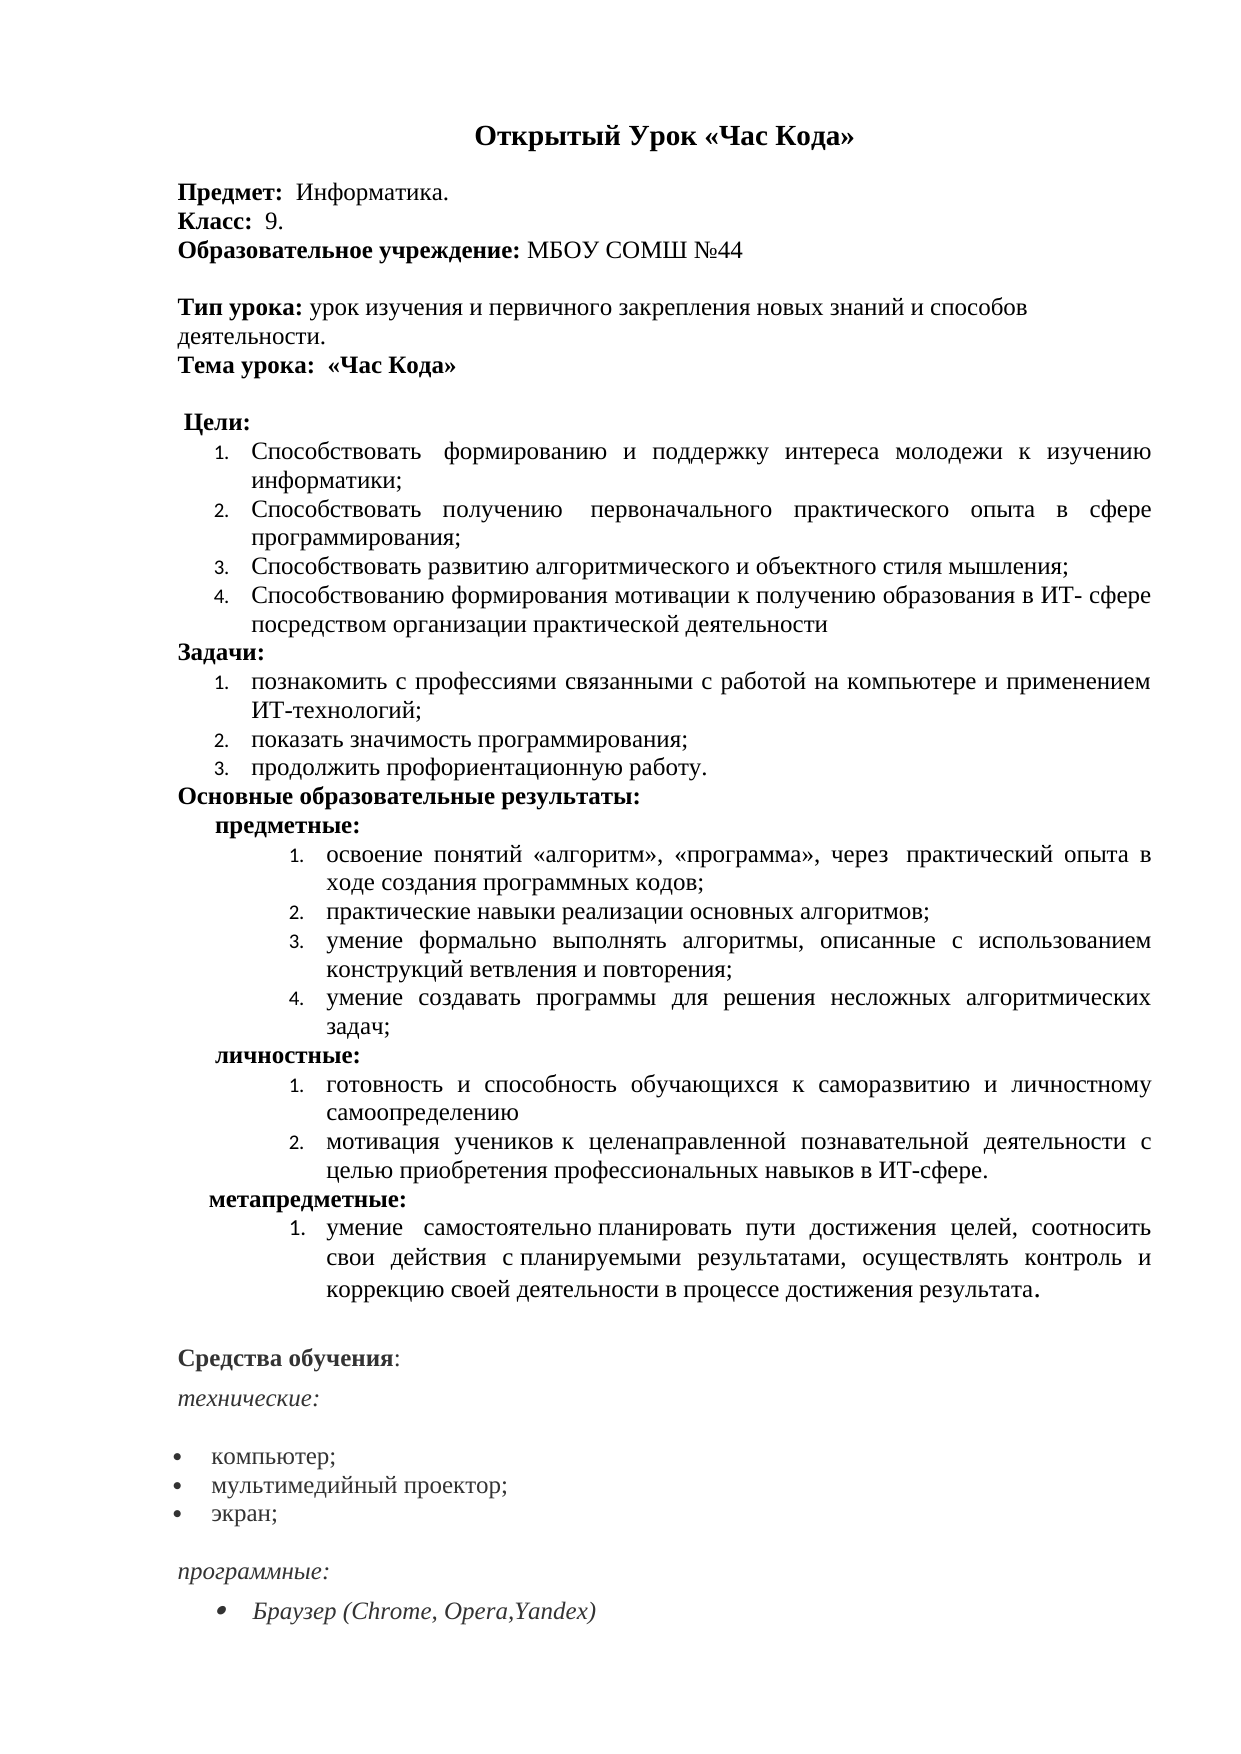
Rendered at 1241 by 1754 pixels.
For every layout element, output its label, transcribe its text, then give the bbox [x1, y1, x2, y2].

text личностные: [177, 1040, 1152, 1069]
list экран; [173, 1498, 1152, 1527]
list продолжить профориентационную работу. [213, 752, 1152, 781]
text Средства обучения: [177, 1343, 1152, 1372]
list мотивация учеников к целенаправленной познавательной деятельности с целью приобретения профессиональных навыков в ИТ-сфере. [288, 1126, 1152, 1184]
text Основные образовательные результаты: [177, 781, 1152, 810]
list готовность и способность обучающихся к саморазвитию и личностному самоопределению [288, 1069, 1152, 1126]
list показать значимость программирования; [213, 724, 1152, 752]
list мультимедийный проектор; [173, 1470, 1152, 1498]
list умение формально выполнять алгоритмы, описанные с использованием конструкций ветвления и повторения; [288, 925, 1152, 982]
list познакомить с профессиями связанными с работой на компьютере и применением ИТ-технологий; [213, 666, 1152, 724]
list Способствовать получению первоначального практического опыта в сфере программирования; [213, 494, 1152, 551]
text Задачи: [177, 637, 1152, 666]
text предметные: [177, 810, 1152, 839]
text технические: [177, 1383, 1152, 1412]
text Цели: [177, 407, 1152, 436]
text Открытый Урок «Час Кода» [177, 118, 1152, 152]
text Предмет: Информатика. [177, 177, 1152, 206]
list Браузер (Chrome, Opera,Yandex) [215, 1596, 1152, 1625]
list практические навыки реализации основных алгоритмов; [288, 896, 1152, 925]
list умение самостоятельно планировать пути достижения целей, соотносить свои действия с планируемыми результатами, осуществлять контроль и коррекцию своей деятельности в процессе достижения результата. [288, 1212, 1152, 1304]
list умение создавать программы для решения несложных алгоритмических задач; [288, 982, 1152, 1040]
list Способствовать формированию и поддержку интереса молодежи к изучению информатики; [213, 436, 1152, 494]
list Способствованию формирования мотивации к получению образования в ИТ- сфере посредством организации практической деятельности [213, 580, 1152, 637]
text метапредметные: [177, 1184, 1152, 1212]
text программные: [177, 1556, 1152, 1585]
list компьютер; [173, 1441, 1152, 1470]
list освоение понятий «алгоритм», «программа», через практический опыта в ходе создания программных кодов; [288, 839, 1152, 896]
text Тип урока: урок изучения и первичного закрепления новых знаний и способов деятельности. [177, 292, 1152, 350]
text Образовательное учреждение: МБОУ СОМШ №44 [177, 235, 1152, 264]
list Способствовать развитию алгоритмического и объектного стиля мышления; [213, 551, 1152, 580]
text Тема урока: «Час Кода» [177, 350, 1152, 379]
text Класс: 9. [177, 206, 1152, 235]
